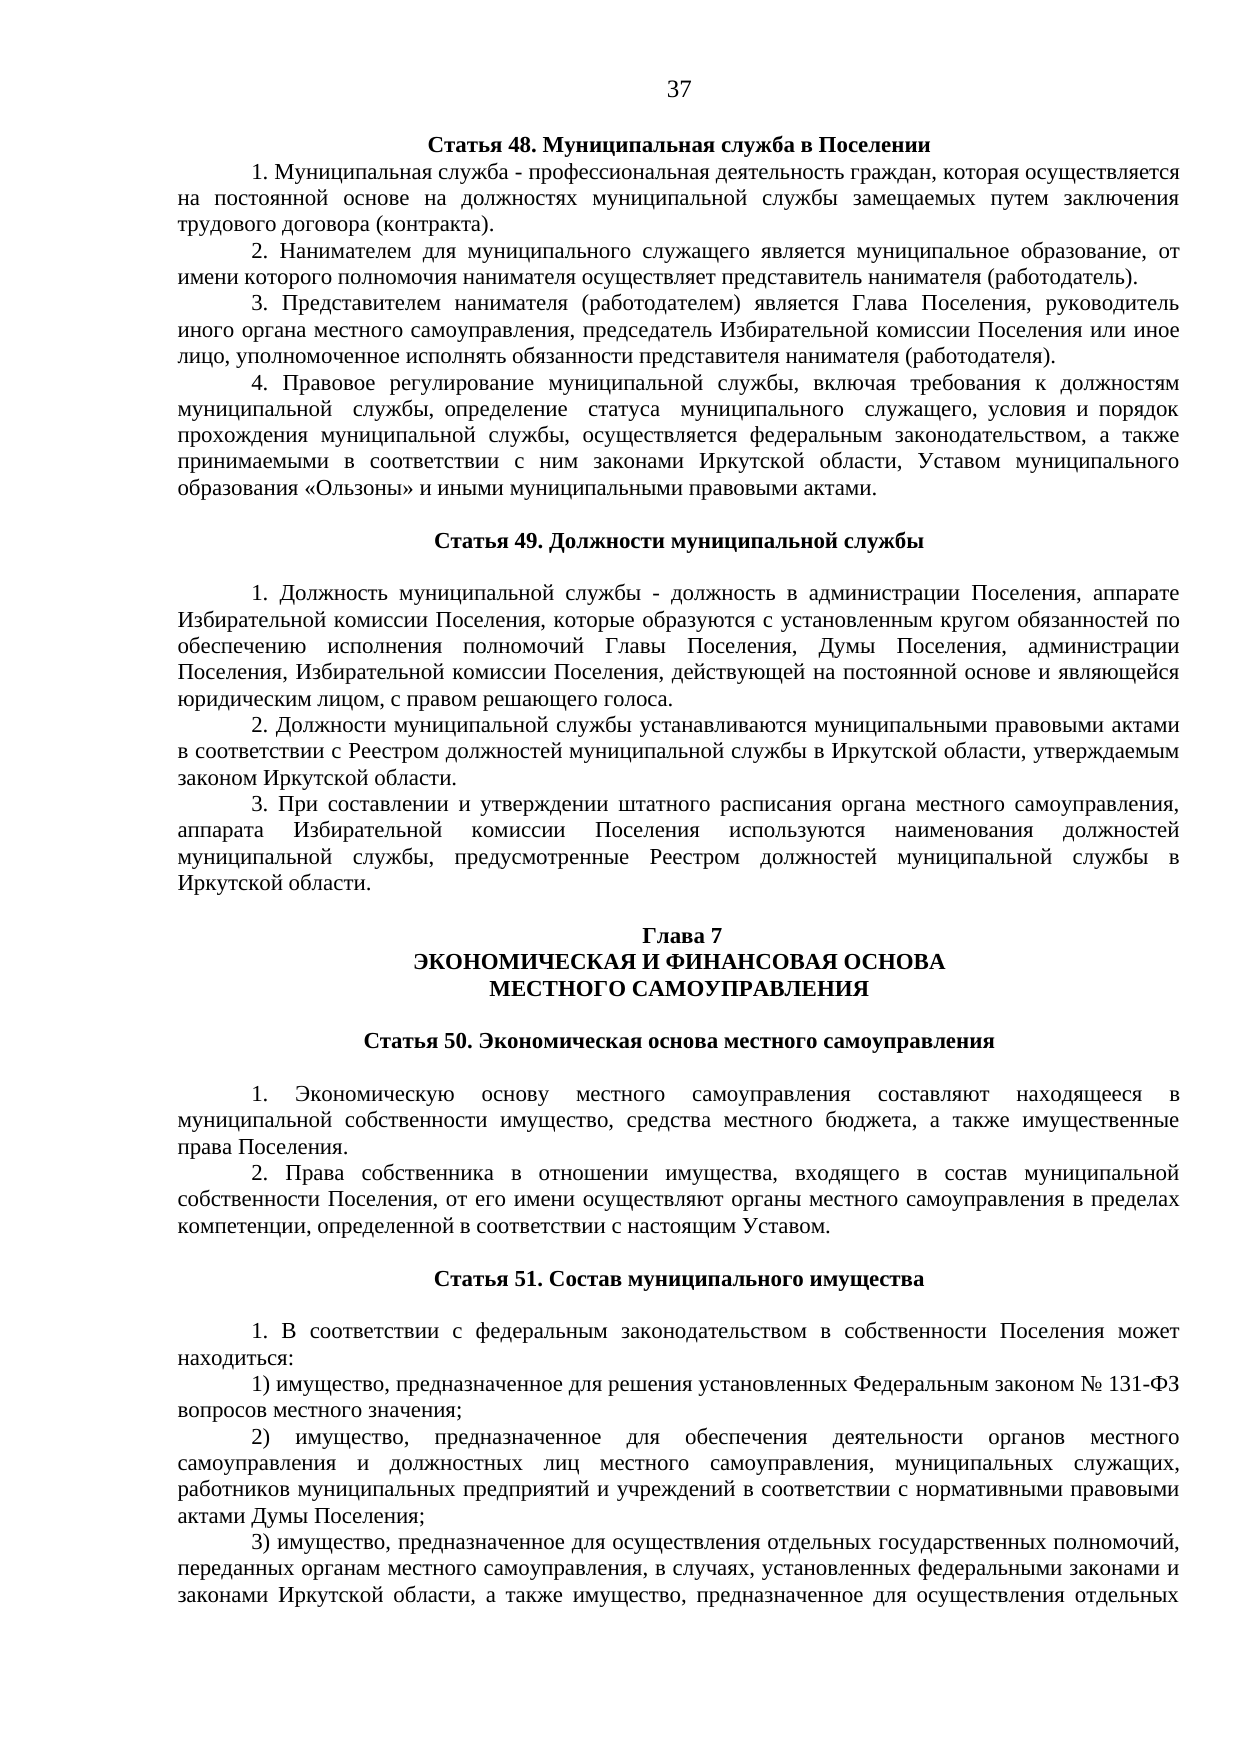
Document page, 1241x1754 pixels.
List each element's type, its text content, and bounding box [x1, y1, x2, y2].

text Статья 51. Состав муниципального имущества [177, 1264, 1181, 1291]
text 3. При составлении и утверждении штатного расписания органа местного самоуправления, аппарата Избирательной комиссии Поселения используются наименования должностей муниципальной службы, предусмотренные Реестром должностей муниципальной службы в Иркутской области. [177, 790, 1181, 896]
text 2. Нанимателем для муниципального служащего является муниципальное образование, от имени которого полномочия нанимателя осуществляет представитель нанимателя (работодатель). [177, 237, 1181, 289]
text Статья 50. Экономическая основа местного самоуправления [177, 1027, 1181, 1054]
text 4. Правовое регулирование муниципальной службы, включая требования к должностям муниципальной службы, определение статуса муниципального служащего, условия и порядок прохождения муниципальной службы, осуществляется федеральным законодательством, а также принимаемыми в соответствии с ним законами Иркутской области, Уставом муниципального образования «Ользоны» и иными муниципальными правовыми актами. [177, 368, 1181, 500]
text 1. Экономическую основу местного самоуправления составляют находящееся в муниципальной собственности имущество, средства местного бюджета, а также имущественные права Поселения. [177, 1080, 1181, 1159]
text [177, 1528, 1181, 1607]
text Статья 49. Должности муниципальной службы [177, 527, 1181, 553]
text 1. Муниципальная служба - профессиональная деятельность граждан, которая осуществляется на постоянной основе на должностях муниципальной службы замещаемых путем заключения трудового договора (контракта). [177, 158, 1181, 237]
text Глава 7 [177, 922, 1181, 948]
text 3. Представителем нанимателя (работодателем) является Глава Поселения, руководитель иного органа местного самоуправления, председатель Избирательной комиссии Поселения или иное лицо, уполномоченное исполнять обязанности представителя нанимателя (работодателя). [177, 289, 1181, 368]
text 2. Права собственника в отношении имущества, входящего в состав муниципальной собственности Поселения, от его имени осуществляют органы местного самоуправления в пределах компетенции, определенной в соответствии с настоящим Уставом. [177, 1159, 1181, 1238]
text 2) имущество, предназначенное для обеспечения деятельности органов местного самоуправления и должностных лиц местного самоуправления, муниципальных служащих, работников муниципальных предприятий и учреждений в соответствии с нормативными правовыми актами Думы Поселения; [177, 1423, 1181, 1528]
text 2. Должности муниципальной службы устанавливаются муниципальными правовыми актами в соответствии с Реестром должностей муниципальной службы в Иркутской области, утверждаемым законом Иркутской области. [177, 711, 1181, 790]
text МЕСТНОГО САМОУПРАВЛЕНИЯ [177, 975, 1181, 1001]
text 1) имущество, предназначенное для решения установленных Федеральным законом № 131-ФЗ вопросов местного значения; [177, 1370, 1181, 1423]
text 1. Должность муниципальной службы - должность в администрации Поселения, аппарате Избирательной комиссии Поселения, которые образуются с установленным кругом обязанностей по обеспечению исполнения полномочий Главы Поселения, Думы Поселения, администрации Поселения, Избирательной комиссии Поселения, действующей на постоянной основе и являющейся юридическим лицом, с правом решающего голоса. [177, 579, 1181, 711]
text 1. В соответствии с федеральным законодательством в собственности Поселения может находиться: [177, 1317, 1181, 1370]
text ЭКОНОМИЧЕСКАЯ И ФИНАНСОВАЯ ОСНОВА [177, 948, 1181, 975]
text Статья 48. Муниципальная служба в Поселении [177, 131, 1181, 158]
